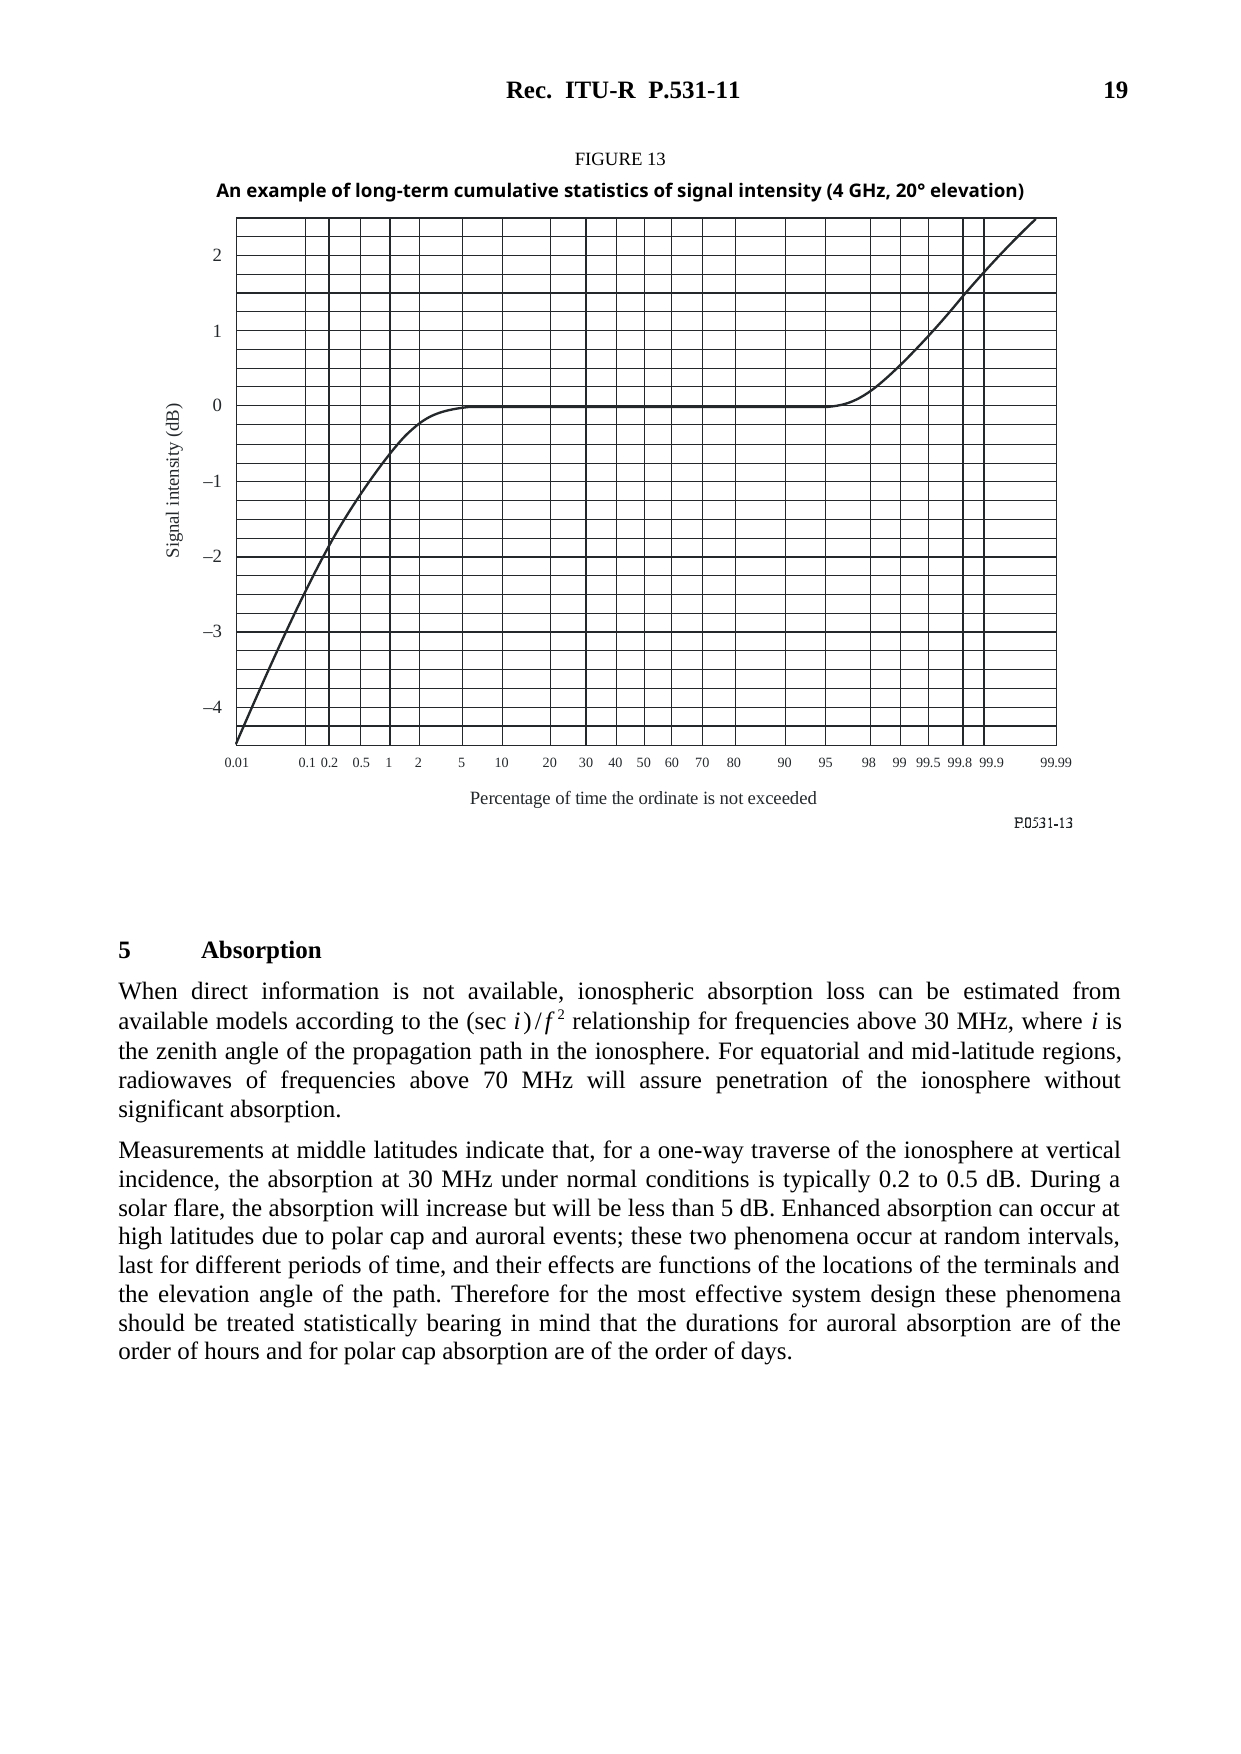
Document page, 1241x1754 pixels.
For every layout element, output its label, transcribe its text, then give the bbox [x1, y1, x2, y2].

text When direct information is not available, ionospheric absorption loss can be estimated from available models according to the (sec i ) / f 2 relationship for frequencies above 30 MHz, where i is the zenith angle of the propagation path in the ionosphere. For equatorial and mid-latitude regions, radiowaves of frequencies above 70 MHz will assure penetration of the ionosphere without significant absorption. [118, 976, 1122, 1123]
title An example of long-term cumulative statistics of signal intensity (4 GHz, 20° elevation) [118, 178, 1122, 203]
subtitle 5 Absorption [118, 935, 1122, 964]
text figure 13 [118, 148, 1122, 169]
text Measurements at middle latitudes indicate that, for a one-way traverse of the ionosphere at vertical incidence, the absorption at 30 MHz under normal conditions is typically 0.2 to 0.5 dB. During a solar flare, the absorption will increase but will be less than 5 dB. Enhanced absorption can occur at high latitudes due to polar cap and auroral events; these two phenomena occur at random intervals, last for different periods of time, and their effects are functions of the locations of the terminals and the elevation angle of the path. Therefore for the most effective system design these phenomena should be treated statistically bearing in mind that the durations for auroral absorption are of the order of hours and for polar cap absorption are of the order of days. [118, 1135, 1122, 1365]
